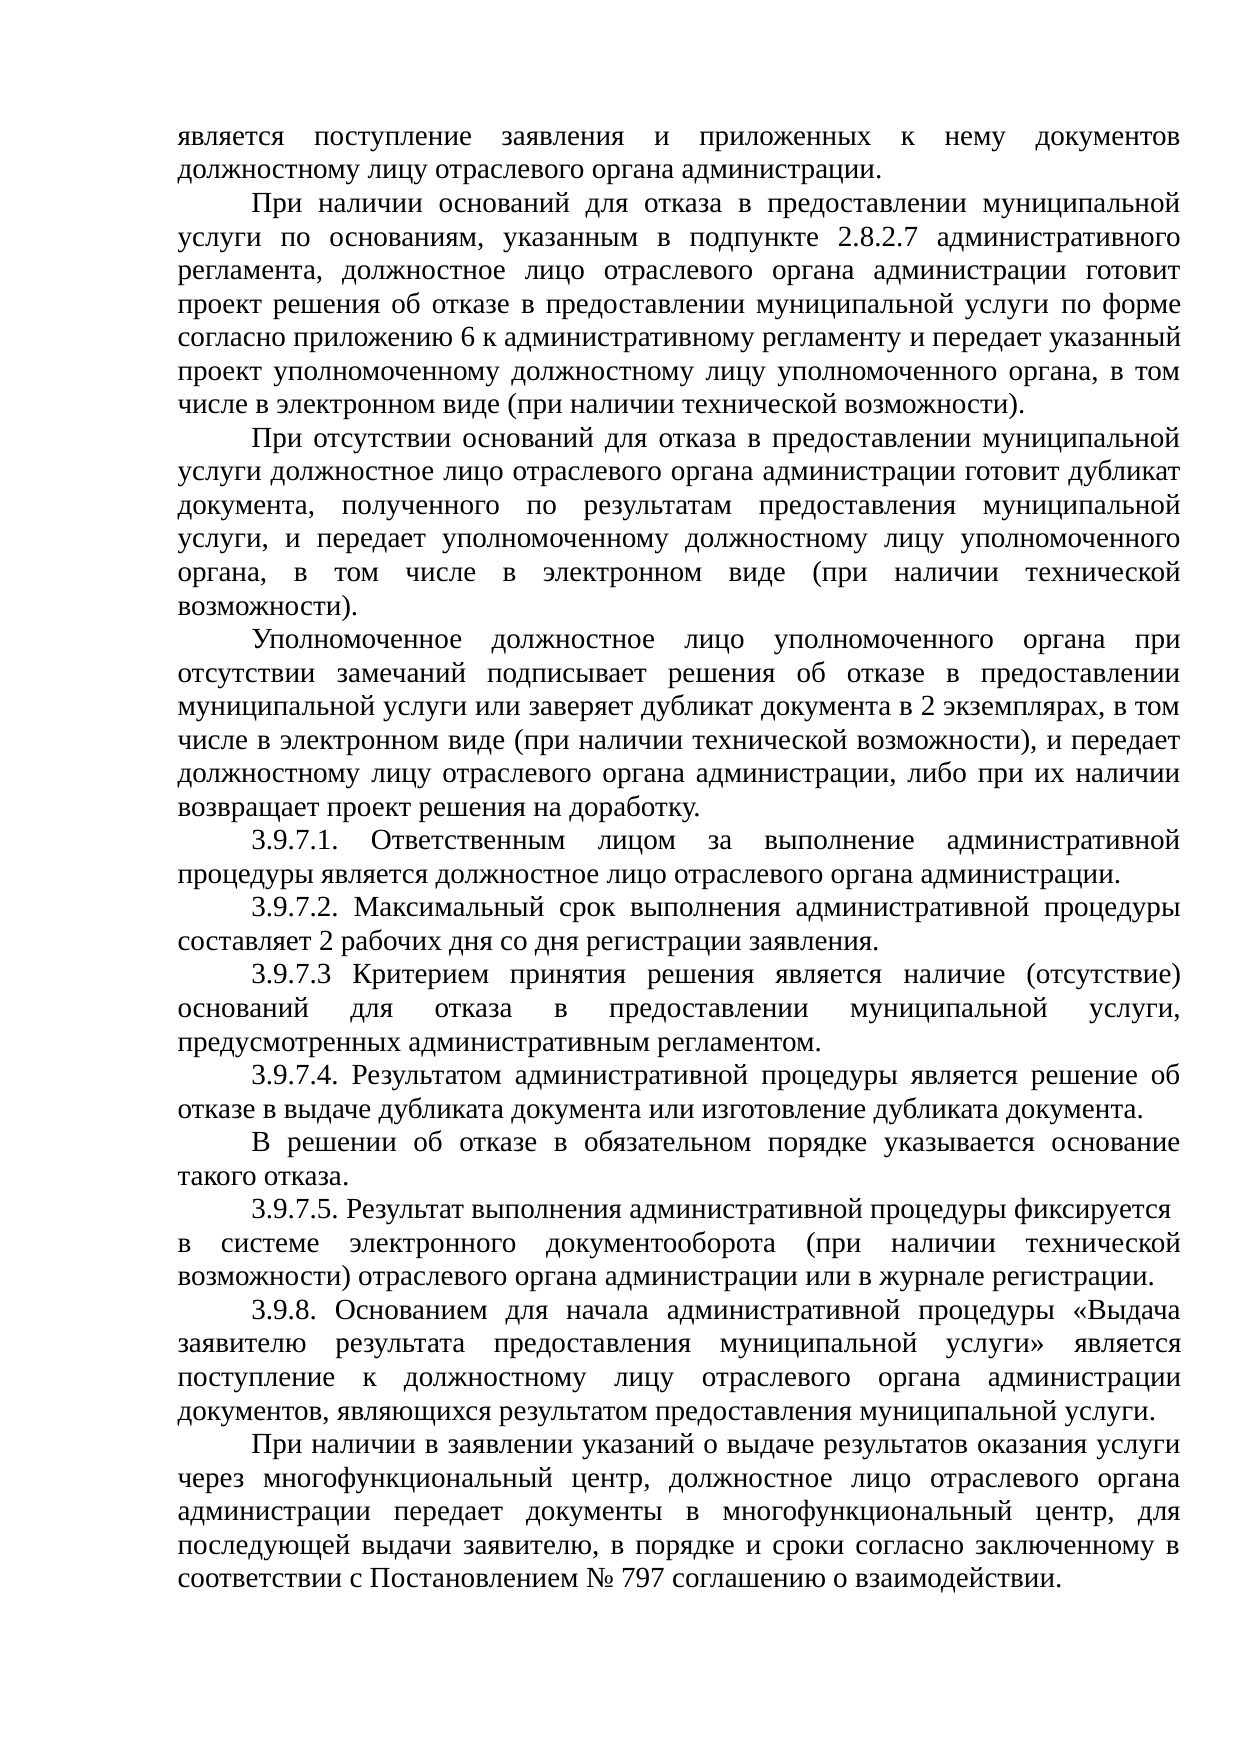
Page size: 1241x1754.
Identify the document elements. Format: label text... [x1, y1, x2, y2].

text в системе электронного документооборота (при наличии технической возможности) отраслевого органа администрации или в журнале регистрации. [177, 1225, 1181, 1292]
text 3.9.7.1. Ответственным лицом за выполнение административной процедуры является должностное лицо отраслевого органа администрации. [177, 822, 1181, 889]
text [177, 118, 1181, 185]
text В решении об отказе в обязательном порядке указывается основание такого отказа. [177, 1124, 1181, 1191]
text 3.9.7.2. Максимальный срок выполнения административной процедуры составляет 2 рабочих дня со дня регистрации заявления. [177, 889, 1181, 957]
text При наличии в заявлении указаний о выдаче результатов оказания услуги через многофункциональный центр, должностное лицо отраслевого органа администрации передает документы в многофункциональный центр, для последующей выдачи заявителю, в порядке и сроки согласно заключенному в соответствии с Постановлением № 797 соглашению о взаимодействии. [177, 1426, 1181, 1594]
text При отсутствии оснований для отказа в предоставлении муниципальной услуги должностное лицо отраслевого органа администрации готовит дубликат документа, полученного по результатам предоставления муниципальной услуги, и передает уполномоченному должностному лицу уполномоченного органа, в том числе в электронном виде (при наличии технической возможности). [177, 420, 1181, 621]
text Уполномоченное должностное лицо уполномоченного органа при отсутствии замечаний подписывает решения об отказе в предоставлении муниципальной услуги или заверяет дубликат документа в 2 экземплярах, в том числе в электронном виде (при наличии технической возможности), и передает должностному лицу отраслевого органа администрации, либо при их наличии возвращает проект решения на доработку. [177, 621, 1181, 822]
text 3.9.7.4. Результатом административной процедуры является решение об отказе в выдаче дубликата документа или изготовление дубликата документа. [177, 1057, 1181, 1124]
text 3.9.7.5. Результат выполнения административной процедуры фиксируется [177, 1191, 1181, 1225]
text 3.9.8. Основанием для начала административной процедуры «Выдача заявителю результата предоставления муниципальной услуги» является поступление к должностному лицу отраслевого органа администрации документов, являющихся результатом предоставления муниципальной услуги. [177, 1292, 1181, 1426]
text 3.9.7.3 Критерием принятия решения является наличие (отсутствие) оснований для отказа в предоставлении муниципальной услуги, предусмотренных административным регламентом. [177, 957, 1181, 1057]
text При наличии оснований для отказа в предоставлении муниципальной услуги по основаниям, указанным в подпункте 2.8.2.7 административного регламента, должностное лицо отраслевого органа администрации готовит проект решения об отказе в предоставлении муниципальной услуги по форме согласно приложению 6 к административному регламенту и передает указанный проект уполномоченному должностному лицу уполномоченного органа, в том числе в электронном виде (при наличии технической возможности). [177, 185, 1181, 420]
